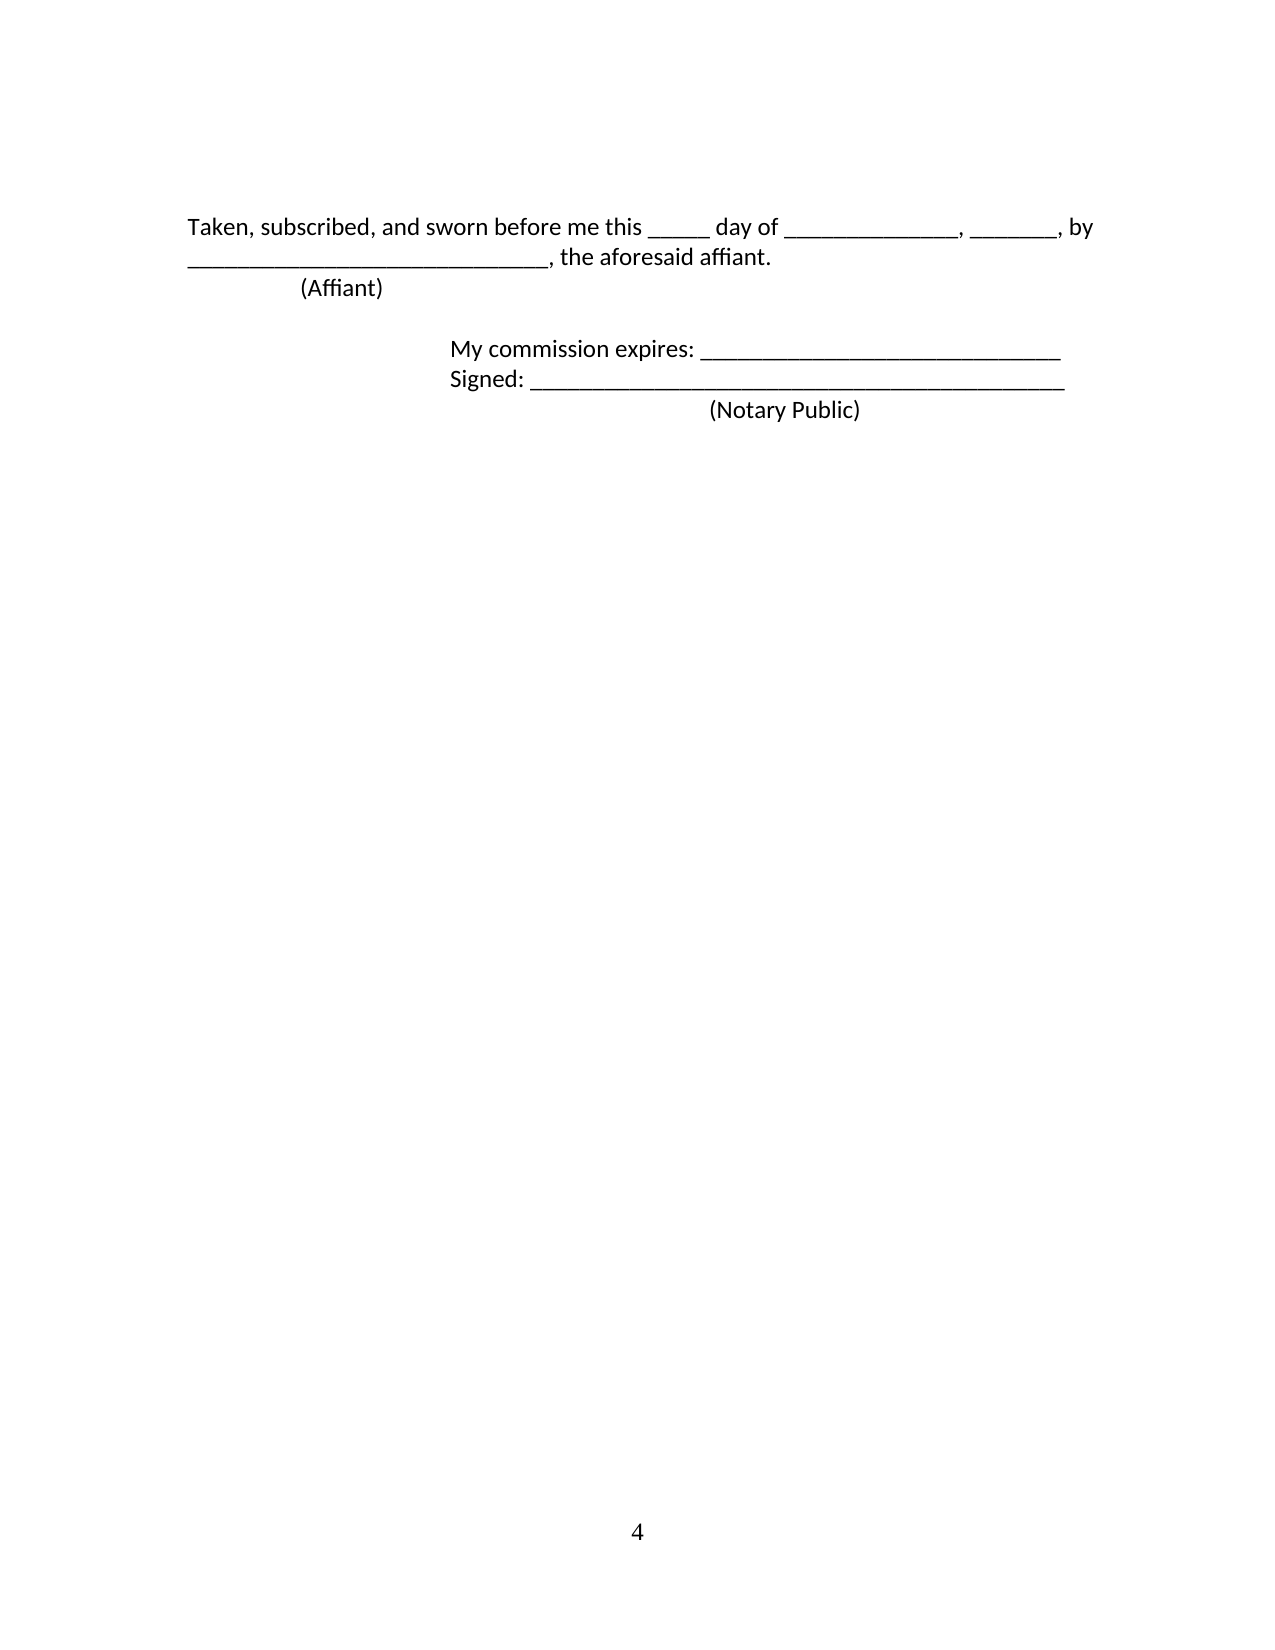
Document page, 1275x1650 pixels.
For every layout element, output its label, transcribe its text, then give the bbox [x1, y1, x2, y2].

text My commission expires: _____________________________ [187, 333, 1125, 364]
text Taken, subscribed, and sworn before me this _____ day of ______________, _______, by [187, 211, 1125, 242]
text (Notary Public) [187, 394, 1125, 425]
text (Affiant) [187, 272, 1125, 303]
text _____________________________, the aforesaid affiant. [187, 242, 1125, 272]
text Signed: ___________________________________________ [187, 364, 1125, 394]
